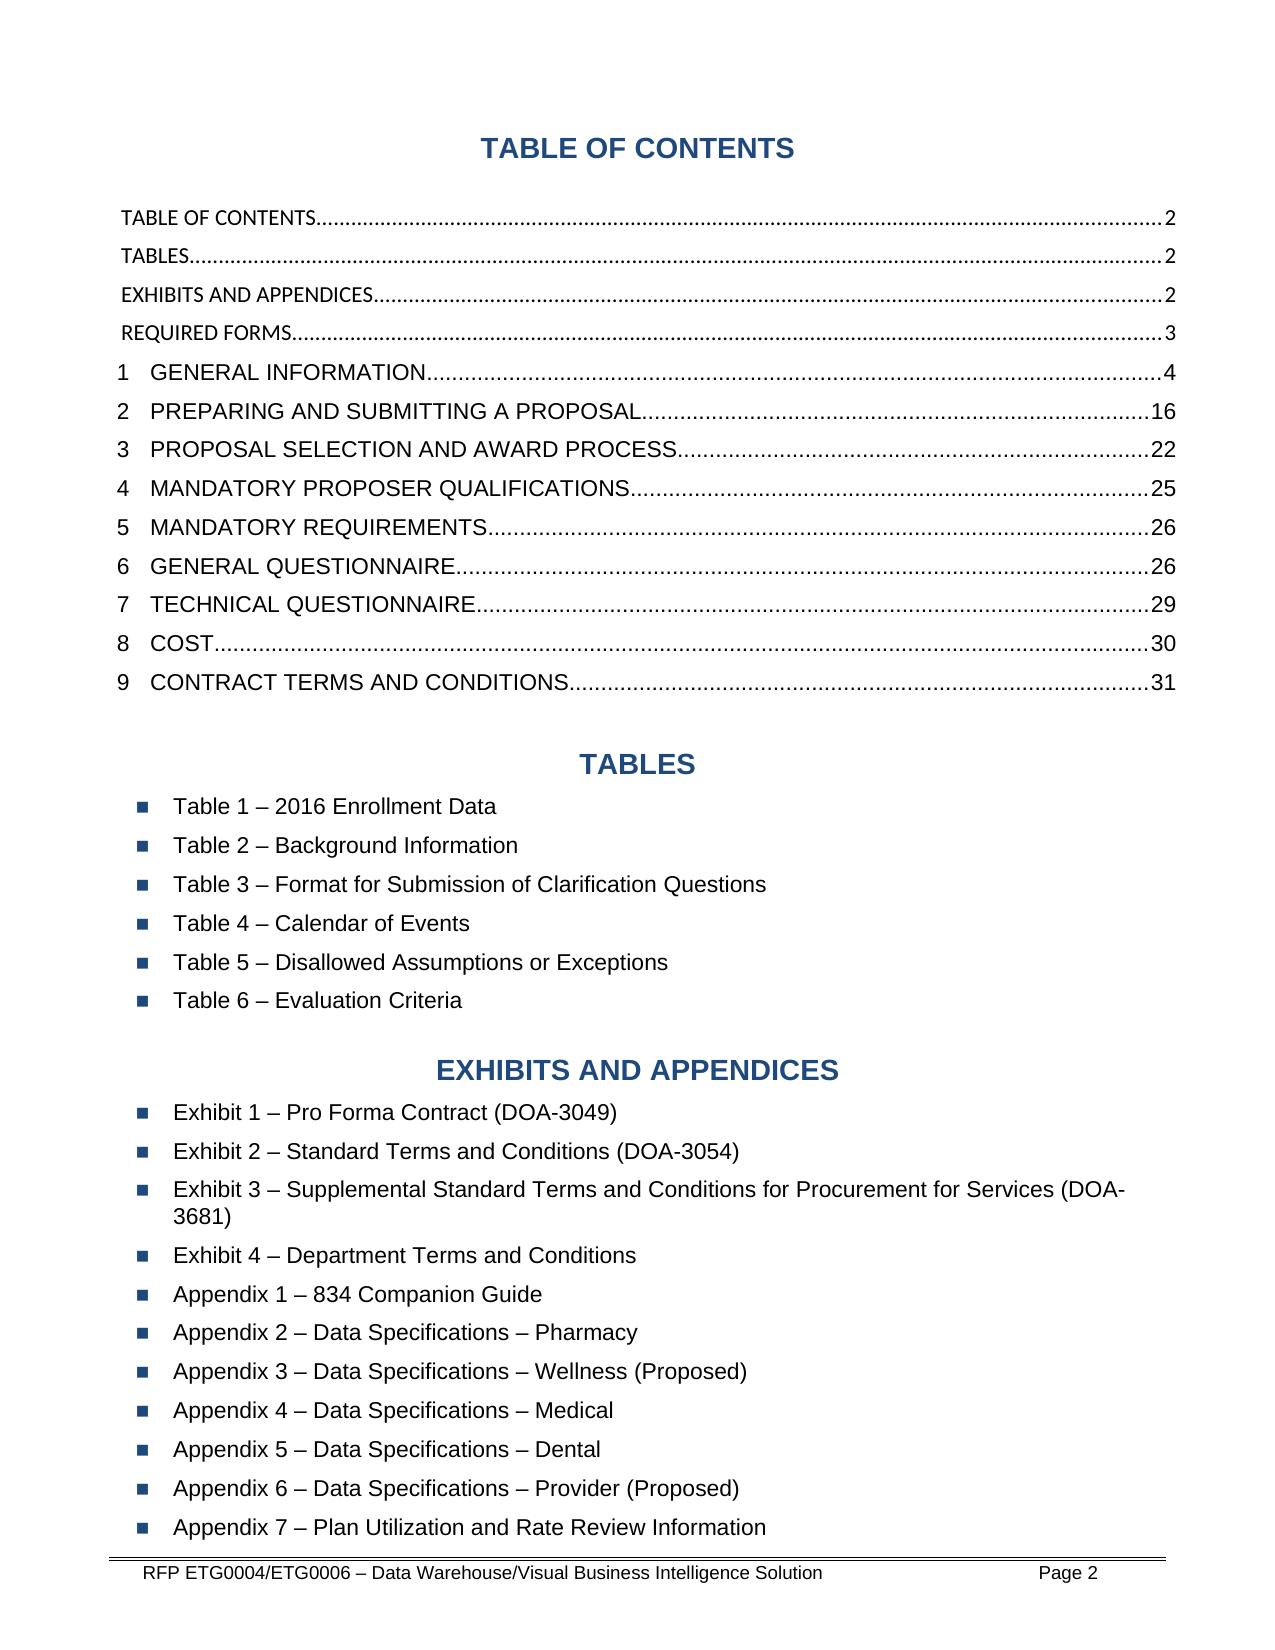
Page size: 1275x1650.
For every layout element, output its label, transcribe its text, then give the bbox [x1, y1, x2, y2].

subtitle EXHIBITS AND APPENDICES [167, 1053, 1108, 1086]
text Appendix 2 – Data Specifications – Pharmacy [135, 1319, 1177, 1346]
text Exhibit 1 – Pro Forma Contract (DOA-3049) [135, 1099, 1177, 1125]
text Appendix 6 – Data Specifications – Provider (Proposed) [135, 1475, 1177, 1501]
text Appendix 5 – Data Specifications – Dental [135, 1436, 1177, 1462]
text Exhibit 3 – Supplemental Standard Terms and Conditions for Procurement for Services (DOA-3681) [135, 1176, 1177, 1229]
text Appendix 4 – Data Specifications – Medical [135, 1397, 1177, 1423]
text Exhibit 2 – Standard Terms and Conditions (DOA-3054) [135, 1138, 1177, 1164]
text Appendix 7 – Plan Utilization and Rate Review Information [135, 1514, 1177, 1540]
list Table 6 – Evaluation Criteria [135, 987, 1177, 1014]
list Table 1 – 2016 Enrollment Data [135, 793, 1177, 819]
text Appendix 3 – Data Specifications – Wellness (Proposed) [135, 1358, 1177, 1384]
subtitle TABLES [167, 747, 1108, 781]
text Appendix 1 – 834 Companion Guide [135, 1281, 1177, 1307]
subtitle TABLE OF CONTENTS [167, 131, 1108, 164]
text Exhibit 4 – Department Terms and Conditions [135, 1242, 1177, 1268]
list Table 5 – Disallowed Assumptions or Exceptions [135, 948, 1177, 975]
list Table 4 – Calendar of Events [135, 909, 1177, 936]
list Table 2 – Background Information [135, 832, 1177, 858]
list Table 3 – Format for Submission of Clarification Questions [135, 871, 1177, 897]
